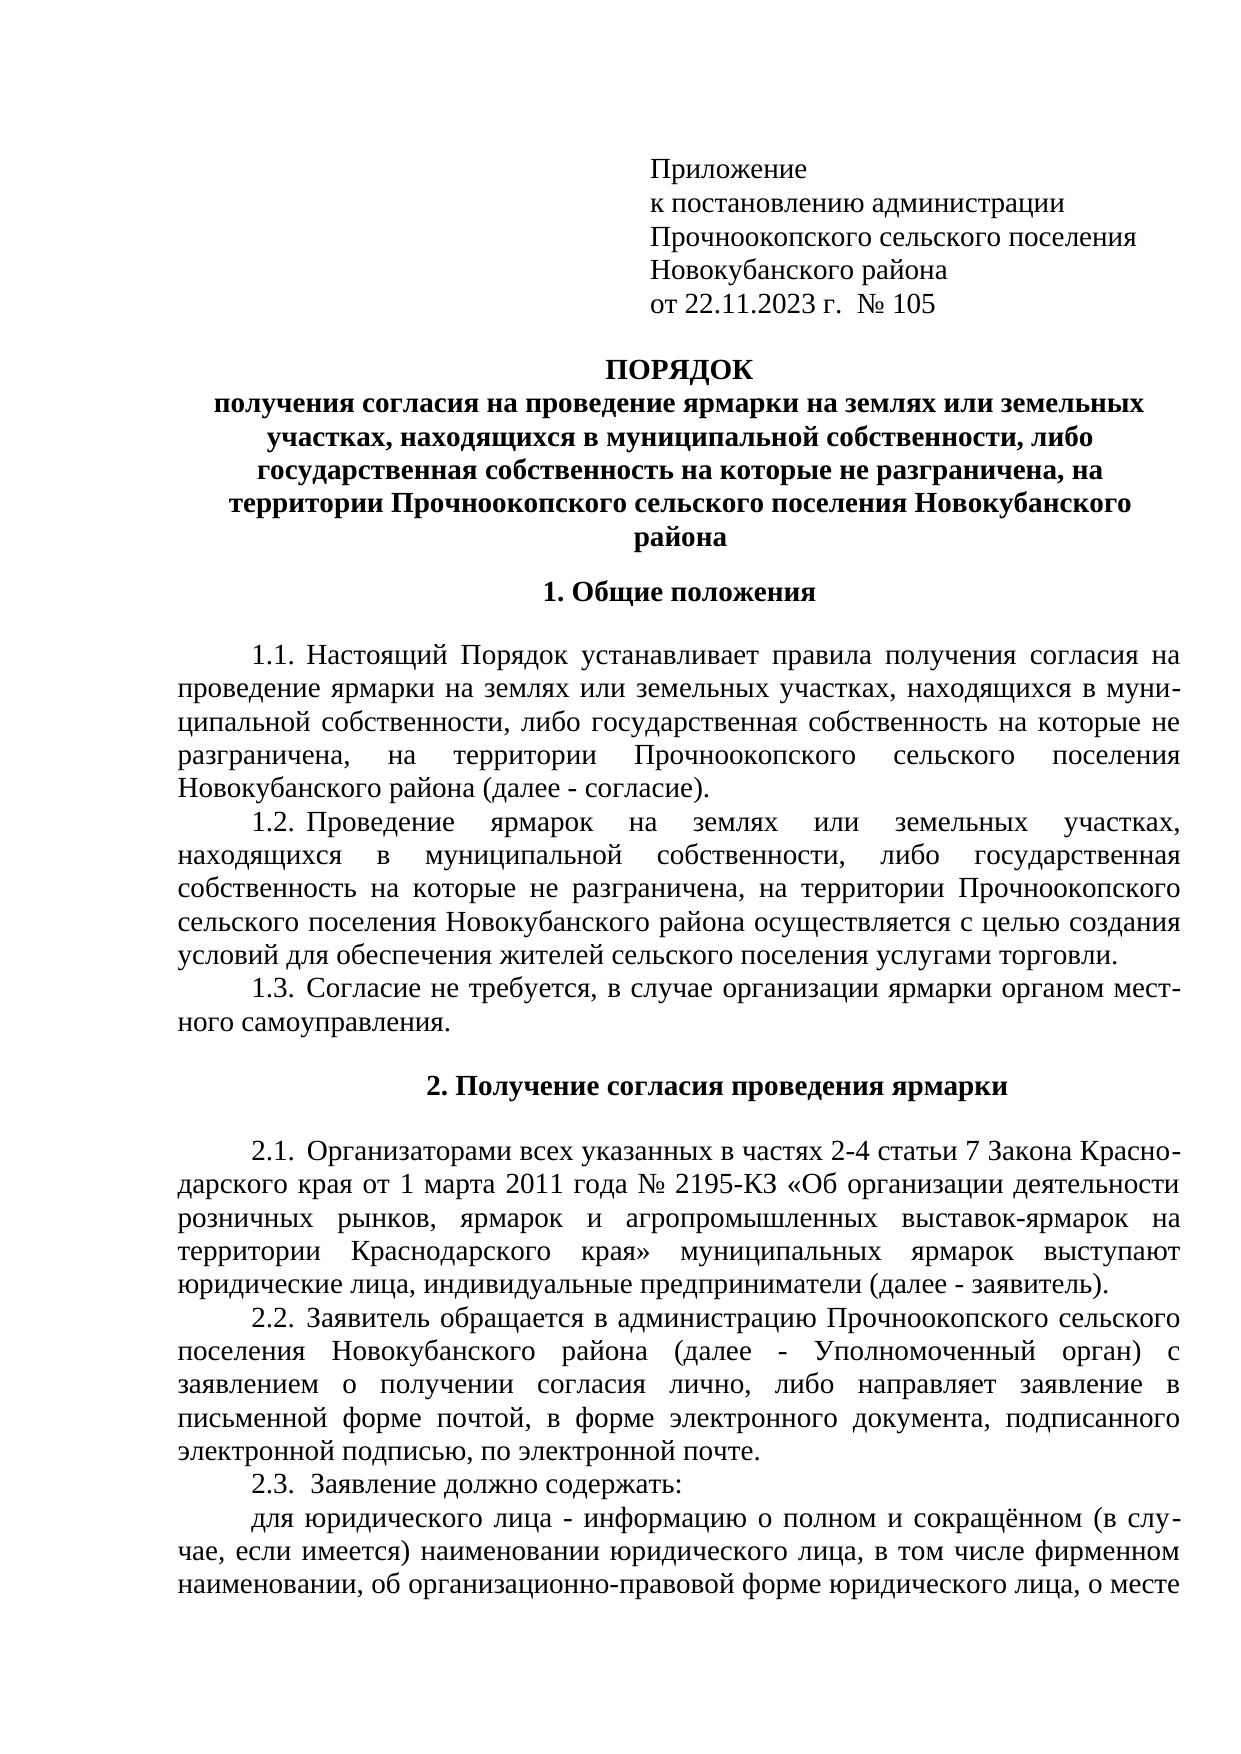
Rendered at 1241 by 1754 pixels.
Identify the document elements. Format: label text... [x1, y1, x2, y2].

text получения согласия на проведение ярмарки на землях или земельных участках, находящихся в муниципальной собственности, либо государственная собственность на которые не разграничена, на территории Прочноокопского сельского поселения Новокубанского района [177, 386, 1181, 553]
text к постановлению администрации [650, 185, 1181, 219]
text от 22.11.2023 г. № 105 [650, 286, 1181, 319]
text Прочноокопского сельского поселения [650, 219, 1181, 252]
list Организаторами всех указанных в частях 2-4 статьи 7 Закона Краснодарского края от 1 марта 2011 года № 2195-КЗ «Об организации деятельности розничных рынков, ярмарок и агропромышленных выставок-ярмарок на территории Краснодарского края» муниципальных ярмарок выступают юридические лица, индивидуальные предприниматели (далее - заявитель). [177, 1134, 1181, 1301]
list Заявитель обращается в администрацию Прочноокопского сельского поселения Новокубанского района (далее - Уполномоченный орган) с заявлением о получении согласия лично, либо направляет заявление в письменной форме почтой, в форме электронного документа, подписанного электронной подписью, по электронной почте. [177, 1301, 1181, 1467]
text ПОРЯДОК [177, 353, 1181, 386]
list Настоящий Порядок устанавливает правила получения согласия на проведение ярмарки на землях или земельных участках, находящихся в муниципальной собственности, либо государственная собственность на которые не разграничена, на территории Прочноокопского сельского поселения Новокубанского района (далее - согласие). [177, 638, 1181, 804]
text Новокубанского района [650, 252, 1181, 286]
list Проведение ярмарок на землях или земельных участках, находящихся в муниципальной собственности, либо государственная собственность на которые не разграничена, на территории Прочноокопского сельского поселения Новокубанского района осуществляется с целью создания условий для обеспечения жителей сельского поселения услугами торговли. [177, 804, 1181, 971]
list Согласие не требуется, в случае организации ярмарки органом местного самоуправления. [177, 971, 1181, 1038]
list Заявление должно содержать: [177, 1467, 1181, 1501]
text 1. Общие положения [177, 580, 1181, 607]
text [177, 1501, 1181, 1601]
text Приложение [650, 152, 1181, 185]
text 2. Получение согласия проведения ярмарки [179, 1074, 1181, 1101]
